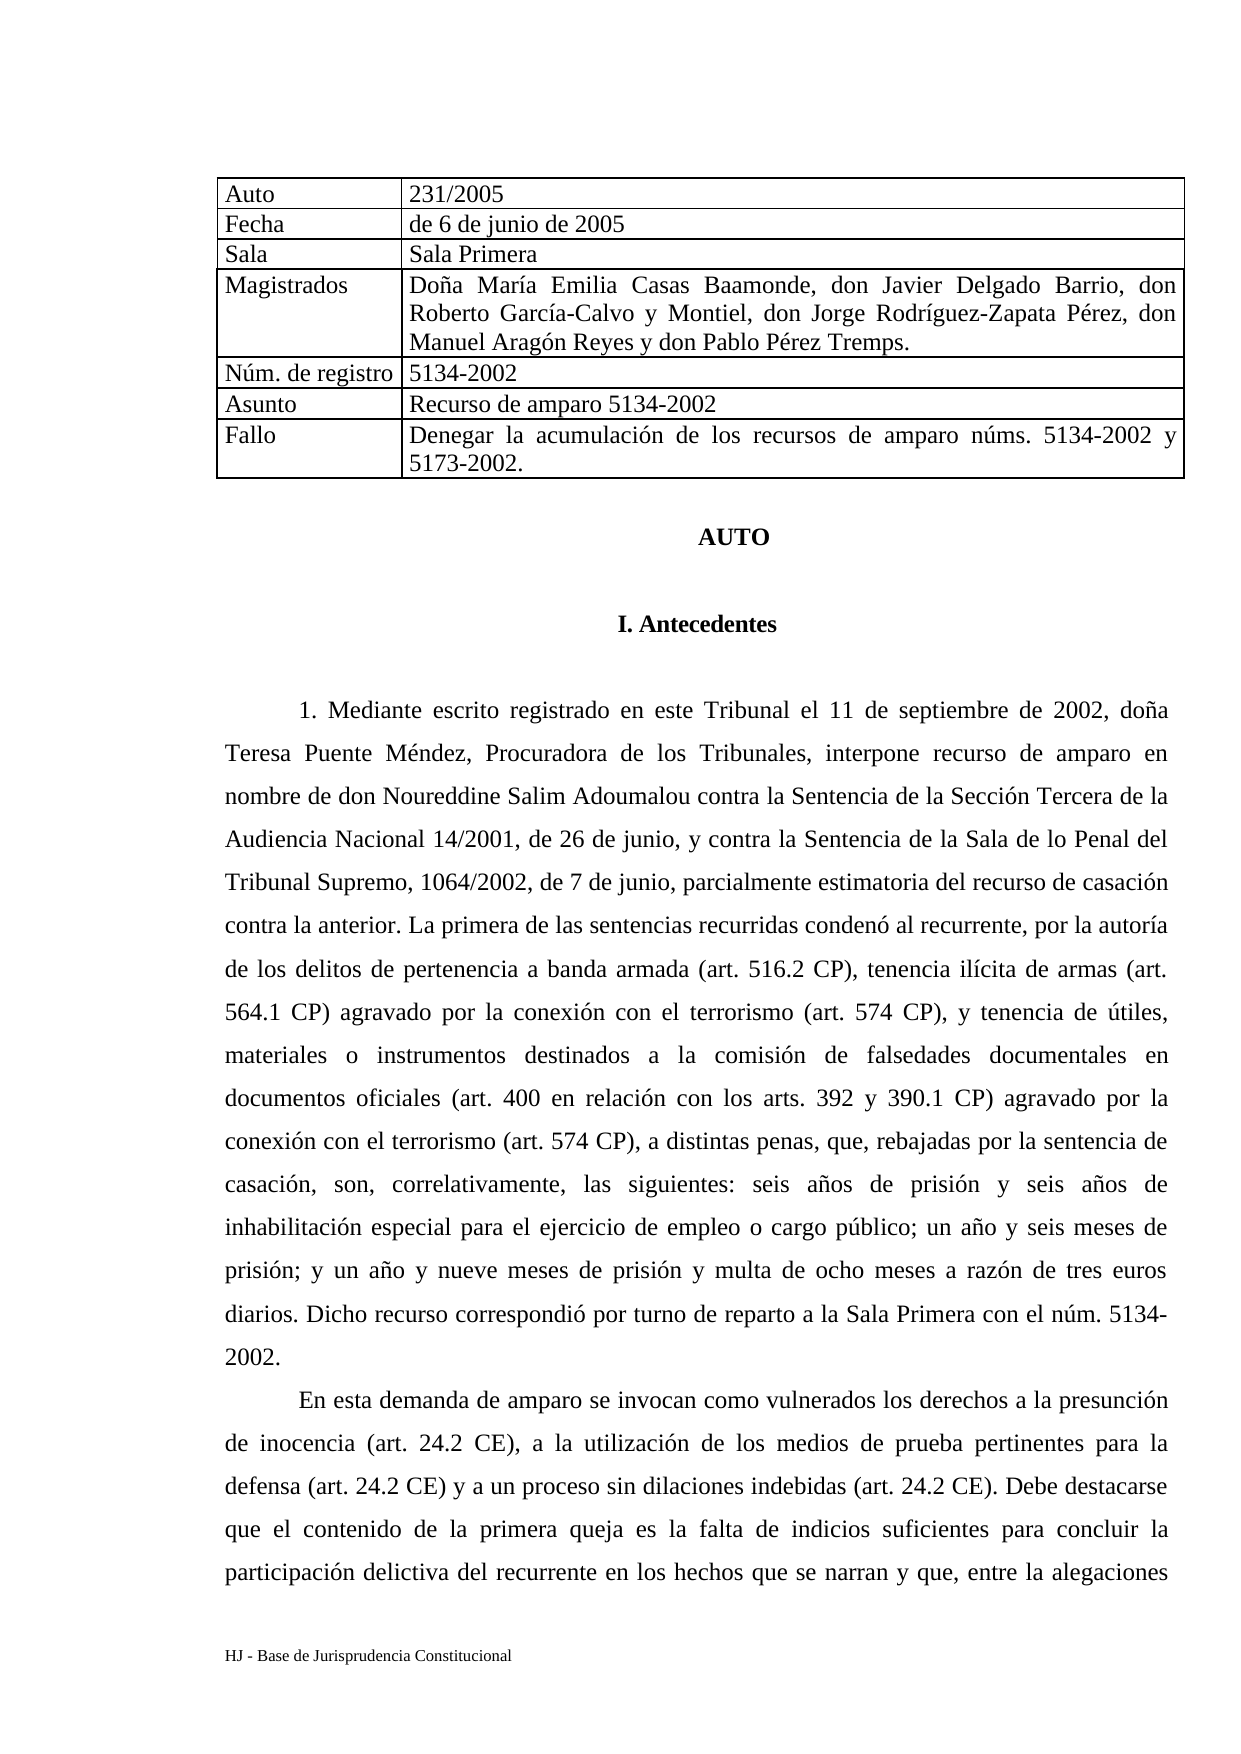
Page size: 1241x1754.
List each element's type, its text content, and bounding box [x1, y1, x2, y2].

table_cell Sala [218, 240, 401, 268]
text 1. Mediante escrito registrado en este Tribunal el 11 de septiembre de 2002, doña Teresa Puente Méndez, Procuradora de los Tribunales, interpone recurso de amparo en nombre de don Noureddine Salim Adoumalou contra la Sentencia de la Sección Tercera de la Audiencia Nacional 14/2001, de 26 de junio, y contra la Sentencia de la Sala de lo Penal del Tribunal Supremo, 1064/2002, de 7 de junio, parcialmente estimatoria del recurso de casación contra la anterior. La primera de las sentencias recurridas condenó al recurrente, por la autoría de los delitos de pertenencia a banda armada (art. 516.2 CP), tenencia ilícita de armas (art. 564.1 CP) agravado por la conexión con el terrorismo (art. 574 CP), y tenencia de útiles, materiales o instrumentos destinados a la comisión de falsedades documentales en documentos oficiales (art. 400 en relación con los arts. 392 y 390.1 CP) agravado por la conexión con el terrorismo (art. 574 CP), a distintas penas, que, rebajadas por la sentencia de casación, son, correlativamente, las siguientes: seis años de prisión y seis años de inhabilitación especial para el ejercicio de empleo o cargo público; un año y seis meses de prisión; y un año y nueve meses de prisión y multa de ocho meses a razón de tres euros diarios. Dicho recurso correspondió por turno de reparto a la Sala Primera con el núm. 5134-2002. [224, 695, 1169, 1371]
text I. Antecedentes [224, 609, 1169, 637]
table_cell Recurso de amparo 5134-2002 [403, 389, 1183, 418]
text AUTO [224, 522, 1169, 551]
table_cell Magistrados [218, 270, 401, 356]
table_cell Sala Primera [402, 240, 1184, 268]
table_cell de 6 de junio de 2005 [402, 209, 1184, 238]
table_cell Núm. de registro [218, 358, 401, 387]
table_cell 5134-2002 [403, 358, 1183, 387]
table_header Auto [218, 179, 401, 207]
table_cell Fallo [218, 420, 401, 477]
table_cell Denegar la acumulación de los recursos de amparo núms. 5134-2002 y 5173-2002. [403, 420, 1183, 477]
table_cell Doña María Emilia Casas Baamonde, don Javier Delgado Barrio, don Roberto García-Calvo y Montiel, don Jorge Rodríguez-Zapata Pérez, don Manuel Aragón Reyes y don Pablo Pérez Tremps. [403, 270, 1183, 356]
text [224, 1385, 1169, 1586]
table_cell Fecha [218, 209, 401, 238]
table_header 231/2005 [402, 179, 1184, 207]
table_cell Asunto [218, 389, 401, 418]
